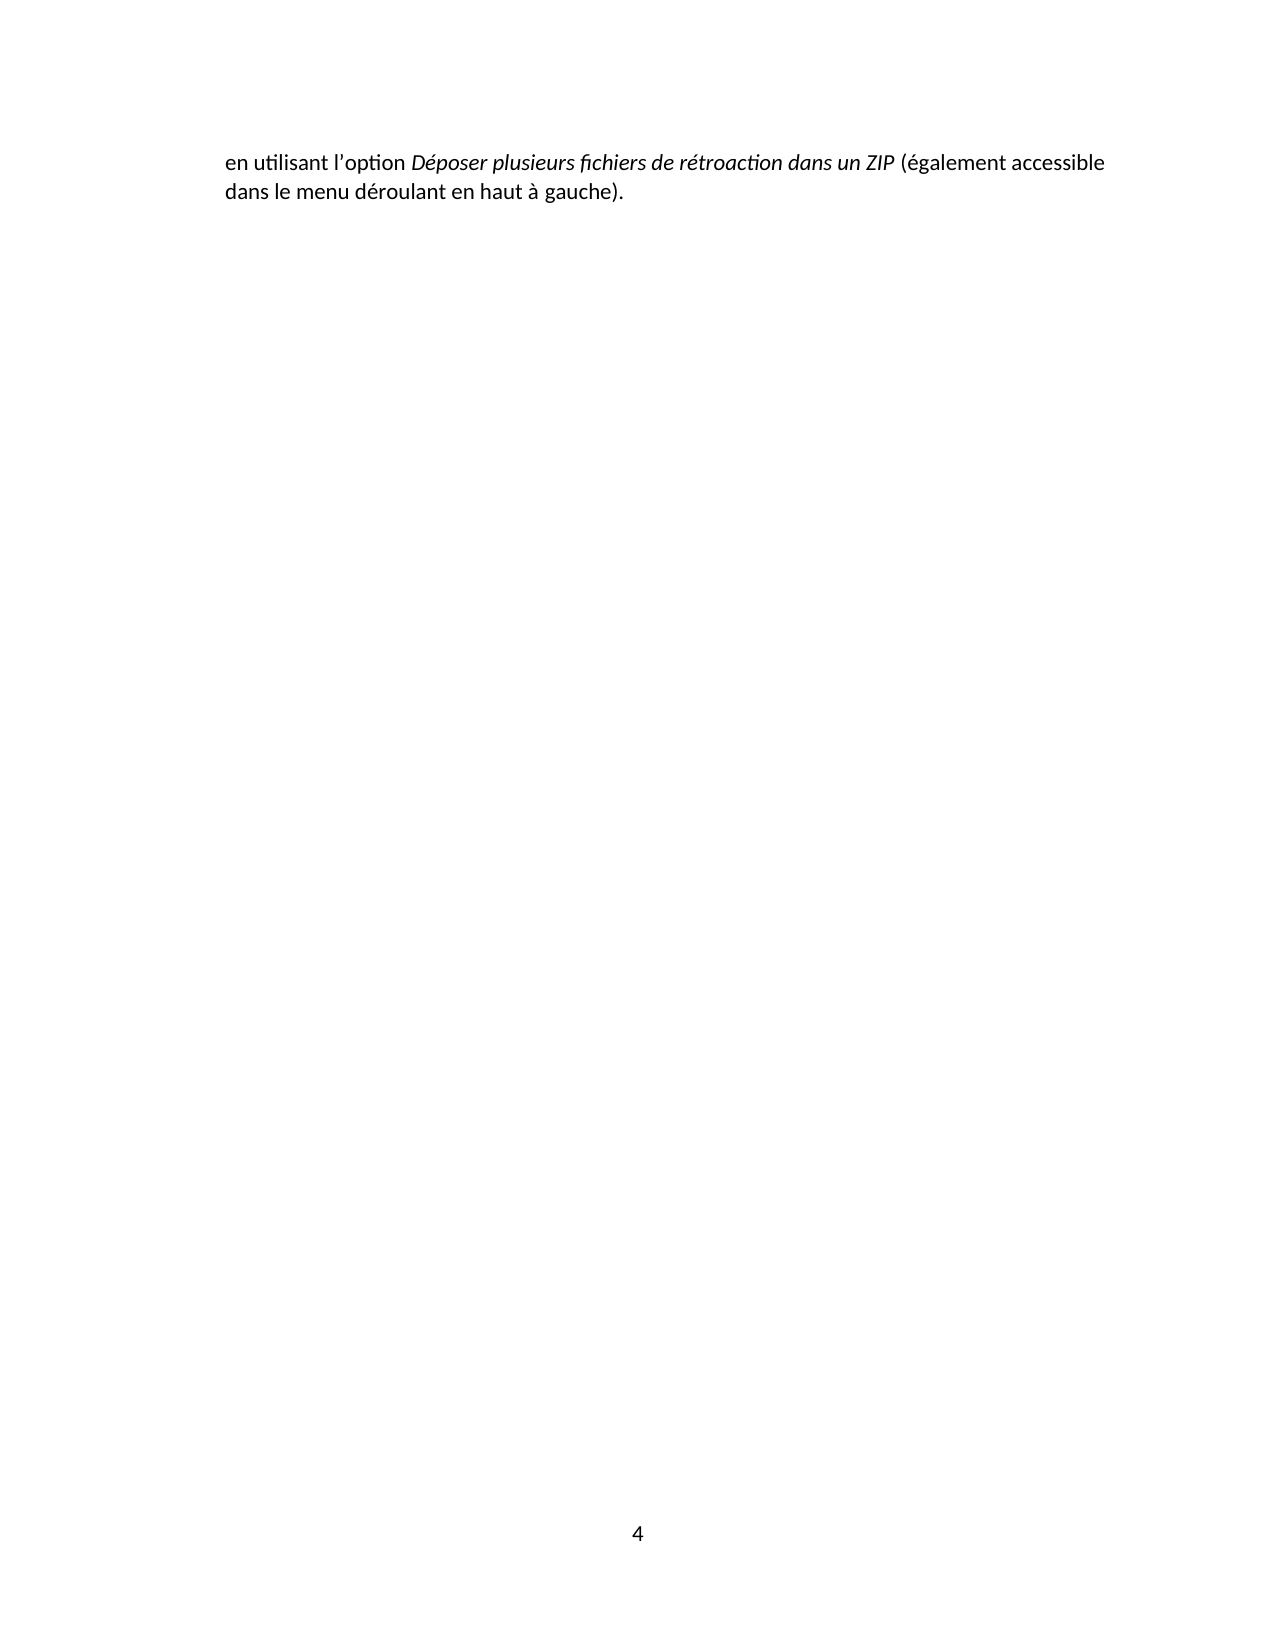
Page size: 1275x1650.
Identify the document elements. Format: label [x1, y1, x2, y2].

list [187, 148, 1117, 205]
